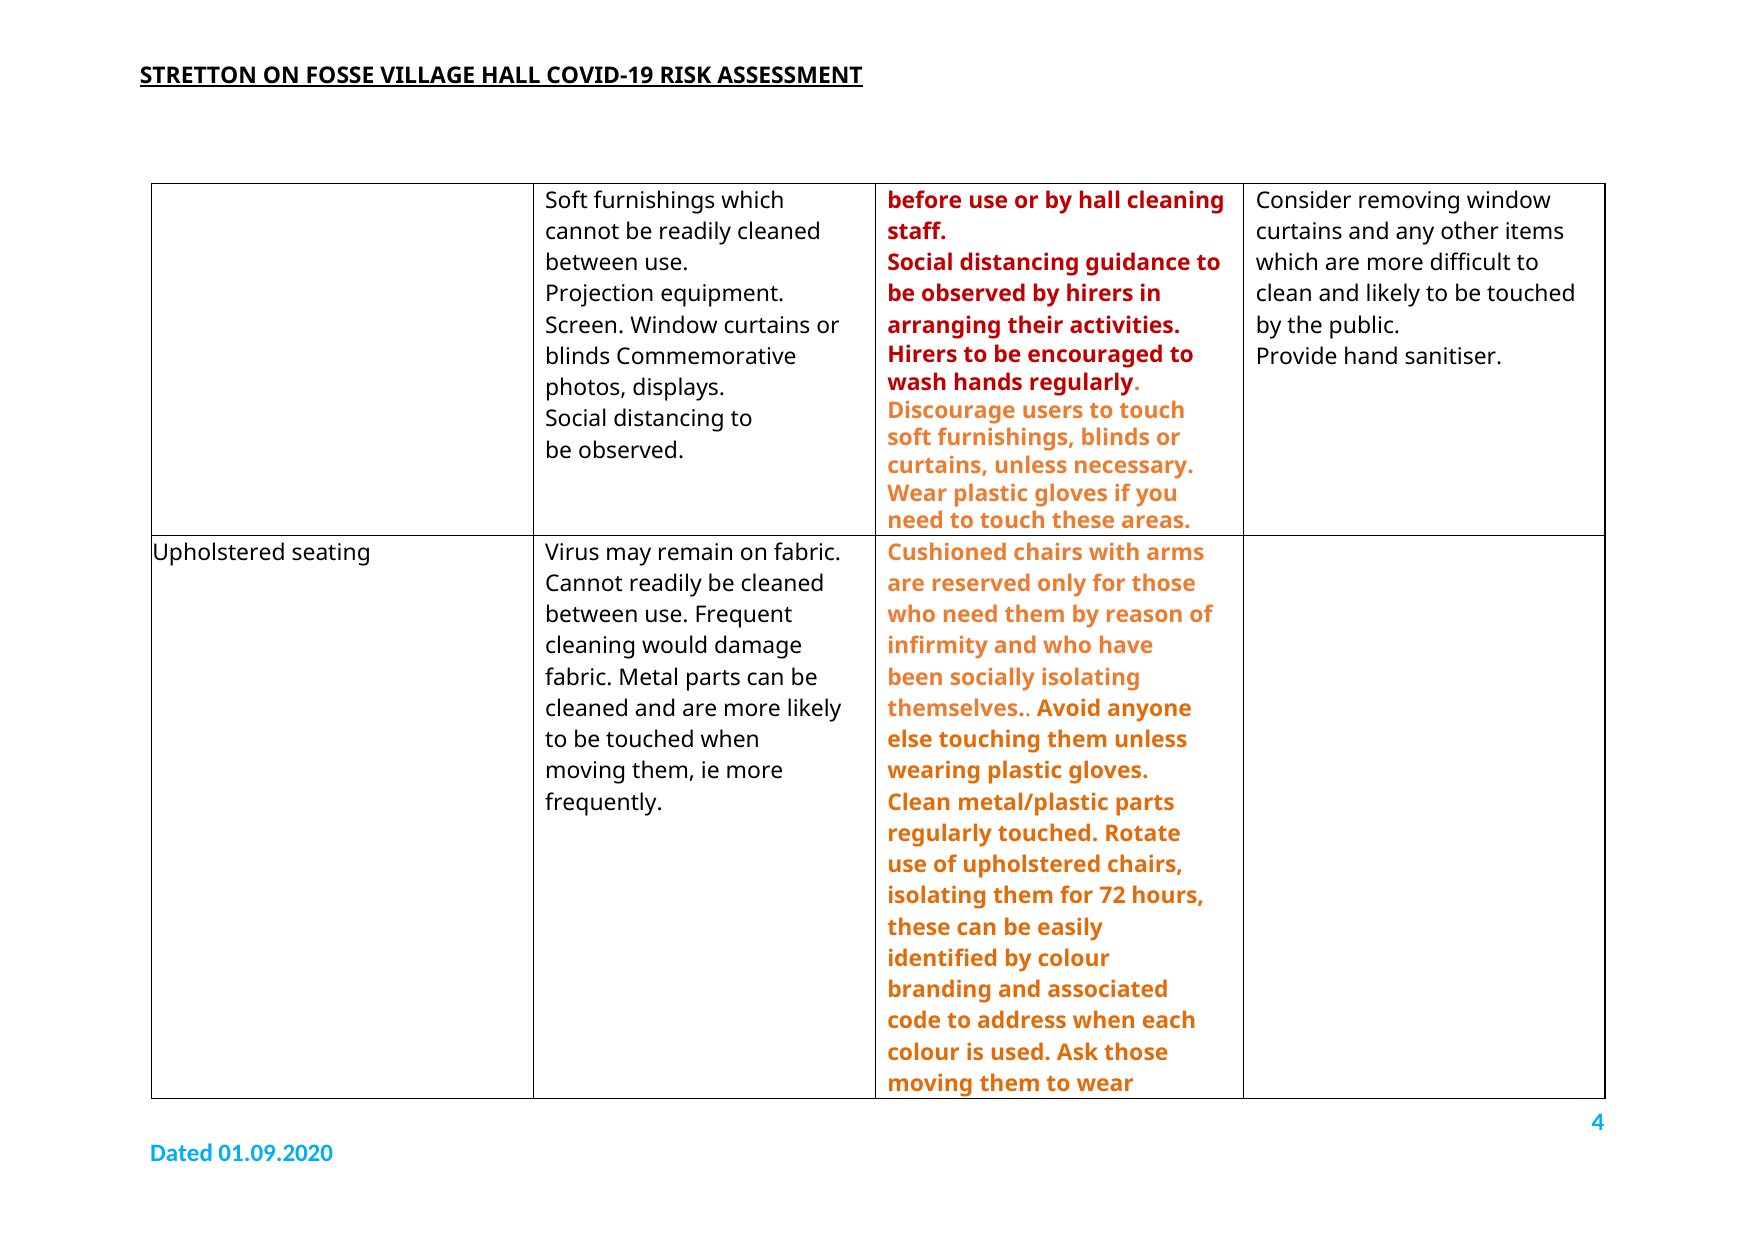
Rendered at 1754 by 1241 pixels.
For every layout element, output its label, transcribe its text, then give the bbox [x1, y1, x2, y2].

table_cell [534, 536, 875, 1098]
table_header [152, 184, 533, 534]
table_cell Upholstered seating [152, 536, 533, 1098]
table_header before use or by hall cleaning staff. Social distancing guidance to be observed by hirers in arranging their activities. Hirers to be encouraged to wash hands regularly. Discourage users to touch soft furnishings, blinds or curtains, unless necessary. Wear plastic gloves if you need to touch these areas. [876, 184, 1243, 534]
table_header Soft furnishings which cannot be readily cleaned between use. Projection equipment. Screen. Window curtains or blinds Commemorative photos, displays. Social distancing to be observed. [534, 184, 875, 534]
table_cell [1244, 536, 1604, 1098]
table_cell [876, 536, 1243, 1098]
table_header Consider removing window curtains and any other items which are more difficult to clean and likely to be touched by the public. Provide hand sanitiser. [1244, 184, 1604, 534]
